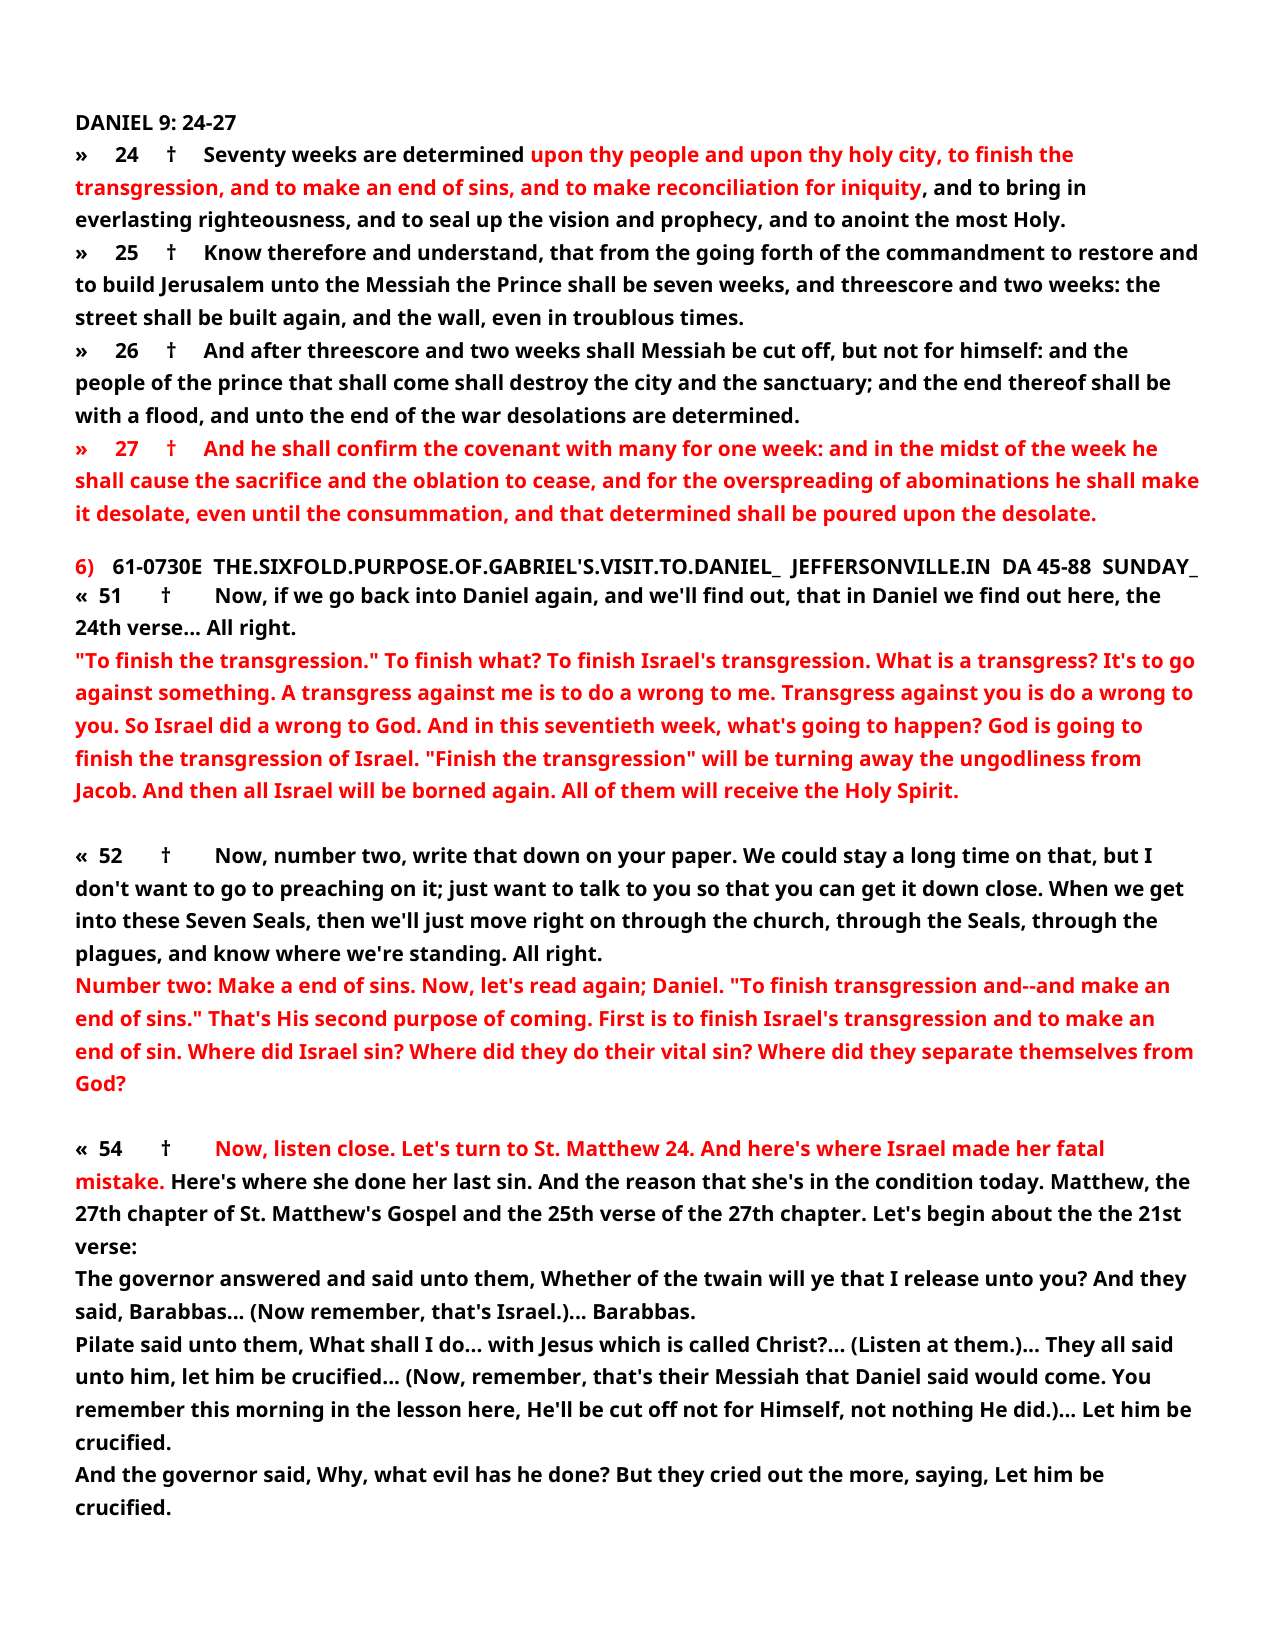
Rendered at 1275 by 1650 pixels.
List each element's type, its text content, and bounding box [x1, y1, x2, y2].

text DANIEL 9: 24-27 [75, 108, 1200, 136]
text Number two: Make a end of sins. Now, let's read again; Daniel. "To finish transgression and--and make an end of sins." That's His second purpose of coming. First is to finish Israel's transgression and to make an end of sin. Where did Israel sin? Where did they do their vital sin? Where did they separate themselves from God? [75, 972, 1200, 1130]
text "To finish the transgression." To finish what? To finish Israel's transgression. What is a transgress? It's to go against something. A transgress against me is to do a wrong to me. Transgress against you is do a wrong to you. So Israel did a wrong to God. And in this seventieth week, what's going to happen? God is going to finish the transgression of Israel. "Finish the transgression" will be turning away the ungodliness from Jacob. And then all Israel will be borned again. All of them will receive the Holy Spirit. [75, 646, 1200, 837]
text Pilate said unto them, What shall I do... with Jesus which is called Christ?... (Listen at them.)... They all said unto him, let him be crucified... (Now, remember, that's their Messiah that Daniel said would come. You remember this morning in the lesson here, He'll be cut off not for Himself, not nothing He did.)... Let him be crucified. [75, 1330, 1200, 1456]
text « 52 † Now, number two, write that down on your paper. We could stay a long time on that, but I don't want to go to preaching on it; just want to talk to you so that you can get it down close. When we get into these Seven Seals, then we'll just move right on through the church, through the Seals, through the plagues, and know where we're standing. All right. [75, 841, 1200, 967]
text » 25 † Know therefore and understand, that from the going forth of the commandment to restore and to build Jerusalem unto the Messiah the Prince shall be seven weeks, and threescore and two weeks: the street shall be built again, and the wall, even in troublous times. [75, 238, 1200, 332]
text » 26 † And after threescore and two weeks shall Messiah be cut off, but not for himself: and the people of the prince that shall come shall destroy the city and the sanctuary; and the end thereof shall be with a flood, and unto the end of the war desolations are determined. [75, 336, 1200, 429]
text And the governor said, Why, what evil has he done? But they cried out the more, saying, Let him be crucified. [75, 1460, 1200, 1521]
text The governor answered and said unto them, Whether of the twain will ye that I release unto you? And they said, Barabbas... (Now remember, that's Israel.)... Barabbas. [75, 1264, 1200, 1326]
text « 54 † Now, listen close. Let's turn to St. Matthew 24. And here's where Israel made her fatal mistake. Here's where she done her last sin. And the reason that she's in the condition today. Matthew, the 27th chapter of St. Matthew's Gospel and the 25th verse of the 27th chapter. Let's begin about the the 21st verse: [75, 1134, 1200, 1260]
list 61-0730E THE.SIXFOLD.PURPOSE.OF.GABRIEL'S.VISIT.TO.DANIEL_ JEFFERSONVILLE.IN DA 45-88 SUNDAY_ [75, 552, 1200, 581]
text « 51 † Now, if we go back into Daniel again, and we'll find out, that in Daniel we find out here, the 24th verse... All right. [75, 581, 1200, 642]
text » 27 † And he shall confirm the covenant with many for one week: and in the midst of the week he shall cause the sacrifice and the oblation to cease, and for the overspreading of abominations he shall make it desolate, even until the consummation, and that determined shall be poured upon the desolate. [75, 434, 1200, 527]
text » 24 † Seventy weeks are determined upon thy people and upon thy holy city, to finish the transgression, and to make an end of sins, and to make reconciliation for iniquity, and to bring in everlasting righteousness, and to seal up the vision and prophecy, and to anoint the most Holy. [75, 140, 1200, 234]
